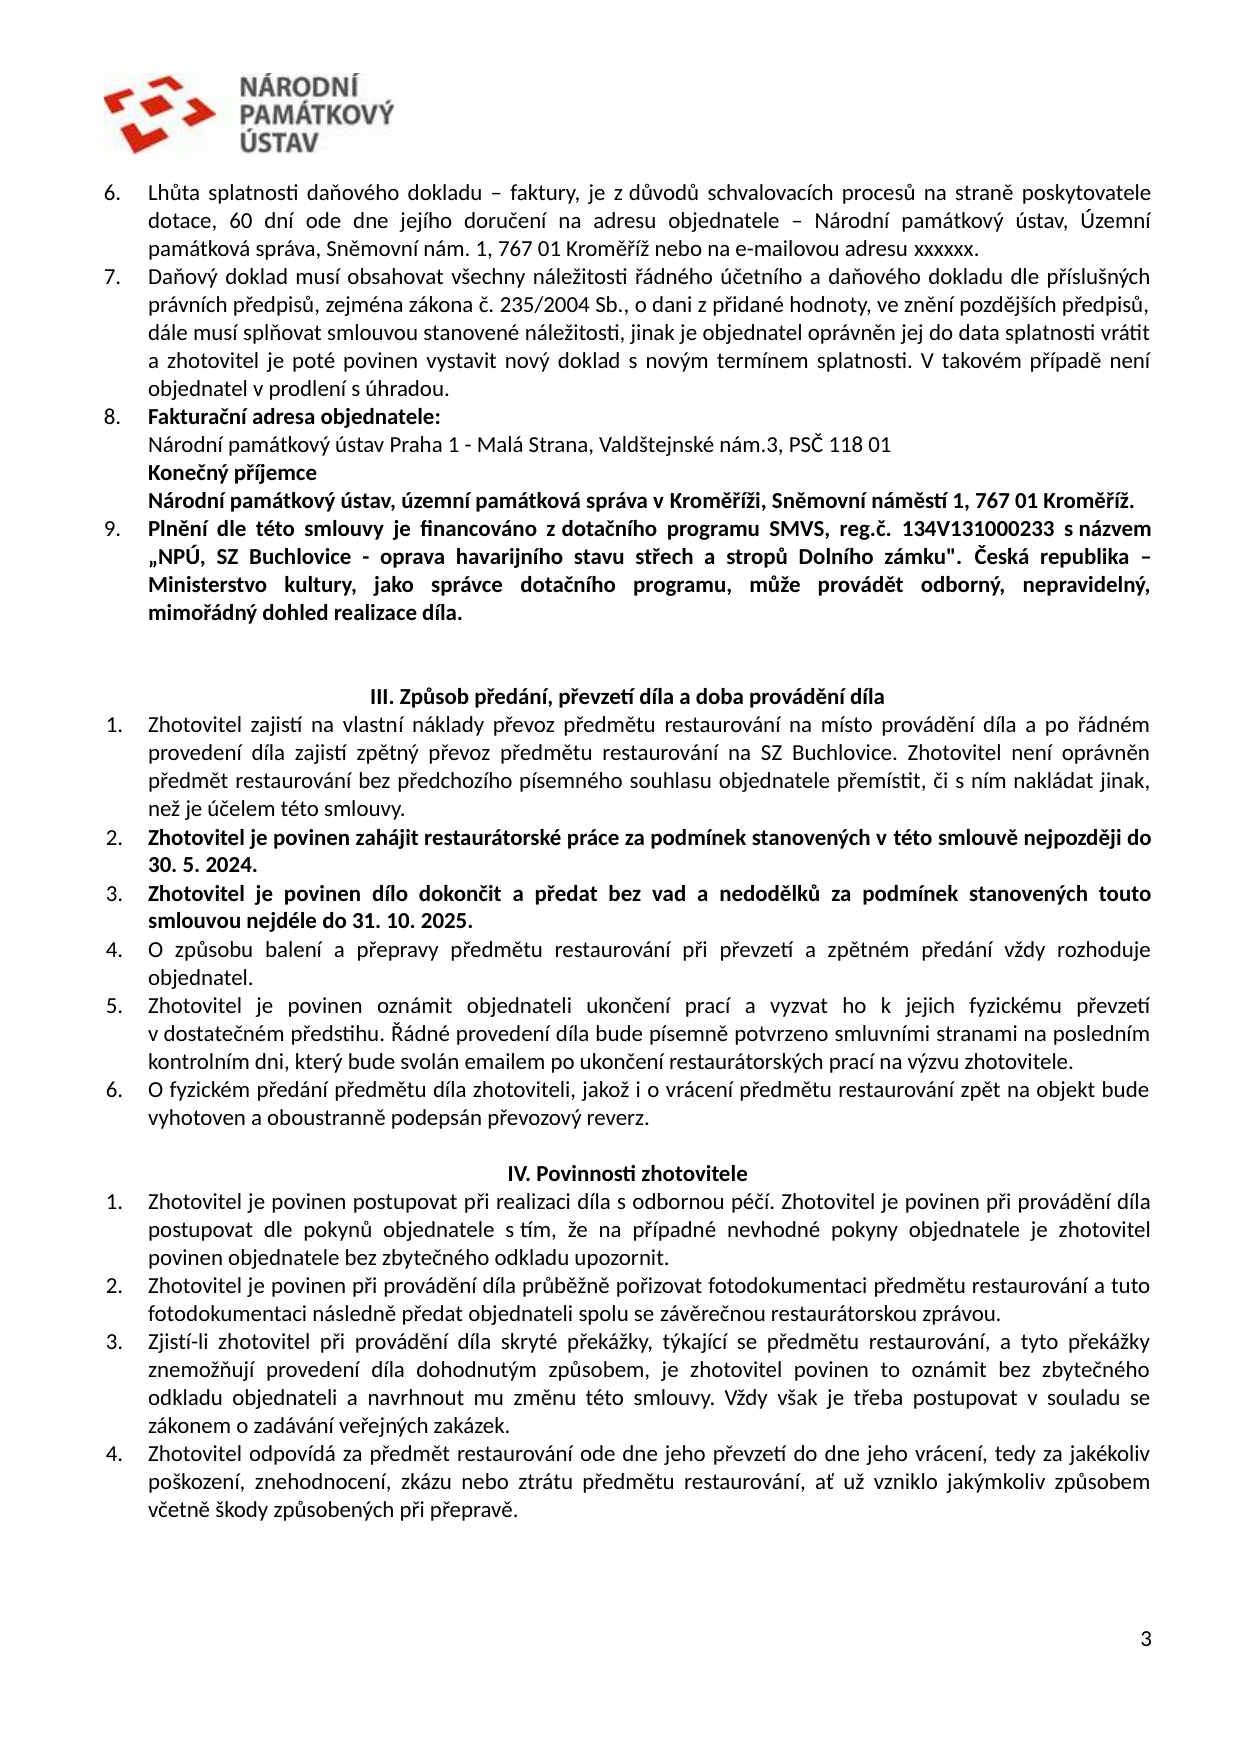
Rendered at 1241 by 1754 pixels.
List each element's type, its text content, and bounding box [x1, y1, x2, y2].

list O způsobu balení a přepravy předmětu restaurování při převzetí a zpětném předání vždy rozhoduje objednatel. [106, 935, 1152, 991]
list Fakturační adresa objednatele: [103, 402, 1152, 430]
text Národní památkový ústav, územní památková správa v Kroměříži, Sněmovní náměstí 1, 767 01 Kroměříž. [148, 486, 1152, 514]
list Zhotovitel je povinen postupovat při realizaci díla s odbornou péčí. Zhotovitel je povinen při provádění díla postupovat dle pokynů objednatele s tím, že na případné nevhodné pokyny objednatele je zhotovitel povinen objednatele bez zbytečného odkladu upozornit. [106, 1187, 1152, 1271]
list Daňový doklad musí obsahovat všechny náležitosti řádného účetního a daňového dokladu dle příslušných právních předpisů, zejména zákona č. 235/2004 Sb., o dani z přidané hodnoty, ve znění pozdějších předpisů, dále musí splňovat smlouvou stanovené náležitosti, jinak je objednatel oprávněn jej do data splatnosti vrátit a zhotovitel je poté povinen vystavit nový doklad s novým termínem splatnosti. V takovém případě není objednatel v prodlení s úhradou. [103, 262, 1152, 402]
text IV. Povinnosti zhotovitele [103, 1159, 1152, 1187]
list O fyzickém předání předmětu díla zhotoviteli, jakož i o vrácení předmětu restaurování zpět na objekt bude vyhotoven a oboustranně podepsán převozový reverz. [106, 1075, 1152, 1131]
list Zhotovitel zajistí na vlastní náklady převoz předmětu restaurování na místo provádění díla a po řádném provedení díla zajistí zpětný převoz předmětu restaurování na SZ Buchlovice. Zhotovitel není oprávněn předmět restaurování bez předchozího písemného souhlasu objednatele přemístit, či s ním nakládat jinak, než je účelem této smlouvy. [106, 711, 1152, 823]
list Zjistí-li zhotovitel při provádění díla skryté překážky, týkající se předmětu restaurování, a tyto překážky znemožňují provedení díla dohodnutým způsobem, je zhotovitel povinen to oznámit bez zbytečného odkladu objednateli a navrhnout mu změnu této smlouvy. Vždy však je třeba postupovat v souladu se zákonem o zadávání veřejných zakázek. [106, 1327, 1152, 1439]
list Zhotovitel je povinen při provádění díla průběžně pořizovat fotodokumentaci předmětu restaurování a tuto fotodokumentaci následně předat objednateli spolu se závěrečnou restaurátorskou zprávou. [106, 1271, 1152, 1327]
list Zhotovitel odpovídá za předmět restaurování ode dne jeho převzetí do dne jeho vrácení, tedy za jakékoliv poškození, znehodnocení, zkázu nebo ztrátu předmětu restaurování, ať už vzniklo jakýmkoliv způsobem včetně škody způsobených při přepravě. [106, 1439, 1152, 1523]
list Zhotovitel je povinen zahájit restaurátorské práce za podmínek stanovených v této smlouvě nejpozději do 30. 5. 2024. [106, 823, 1152, 879]
text Národní památkový ústav Praha 1 - Malá Strana, Valdštejnské nám.3, PSČ 118 01 [148, 430, 1152, 458]
list Lhůta splatnosti daňového dokladu – faktury, je z důvodů schvalovacích procesů na straně poskytovatele dotace, 60 dní ode dne jejího doručení na adresu objednatele – Národní památkový ústav, Územní památková správa, Sněmovní nám. 1, 767 01 Kroměříž nebo na e-mailovou adresu xxxxxx. [103, 178, 1152, 262]
list Plnění dle této smlouvy je financováno z dotačního programu SMVS, reg.č. 134V131000233 s názvem „NPÚ, SZ Buchlovice - oprava havarijního stavu střech a stropů Dolního zámku". Česká republika – Ministerstvo kultury, jako správce dotačního programu, může provádět odborný, nepravidelný, mimořádný dohled realizace díla. [103, 514, 1152, 626]
list Zhotovitel je povinen oznámit objednateli ukončení prací a vyzvat ho k jejich fyzickému převzetí v dostatečném předstihu. Řádné provedení díla bude písemně potvrzeno smluvními stranami na posledním kontrolním dni, který bude svolán emailem po ukončení restaurátorských prací na výzvu zhotovitele. [106, 991, 1152, 1075]
text III. Způsob předání, převzetí díla a doba provádění díla [103, 682, 1152, 711]
list Zhotovitel je povinen dílo dokončit a předat bez vad a nedodělků za podmínek stanovených touto smlouvou nejdéle do 31. 10. 2025. [106, 879, 1152, 935]
text Konečný příjemce [148, 458, 1152, 486]
picture [103, 73, 394, 154]
